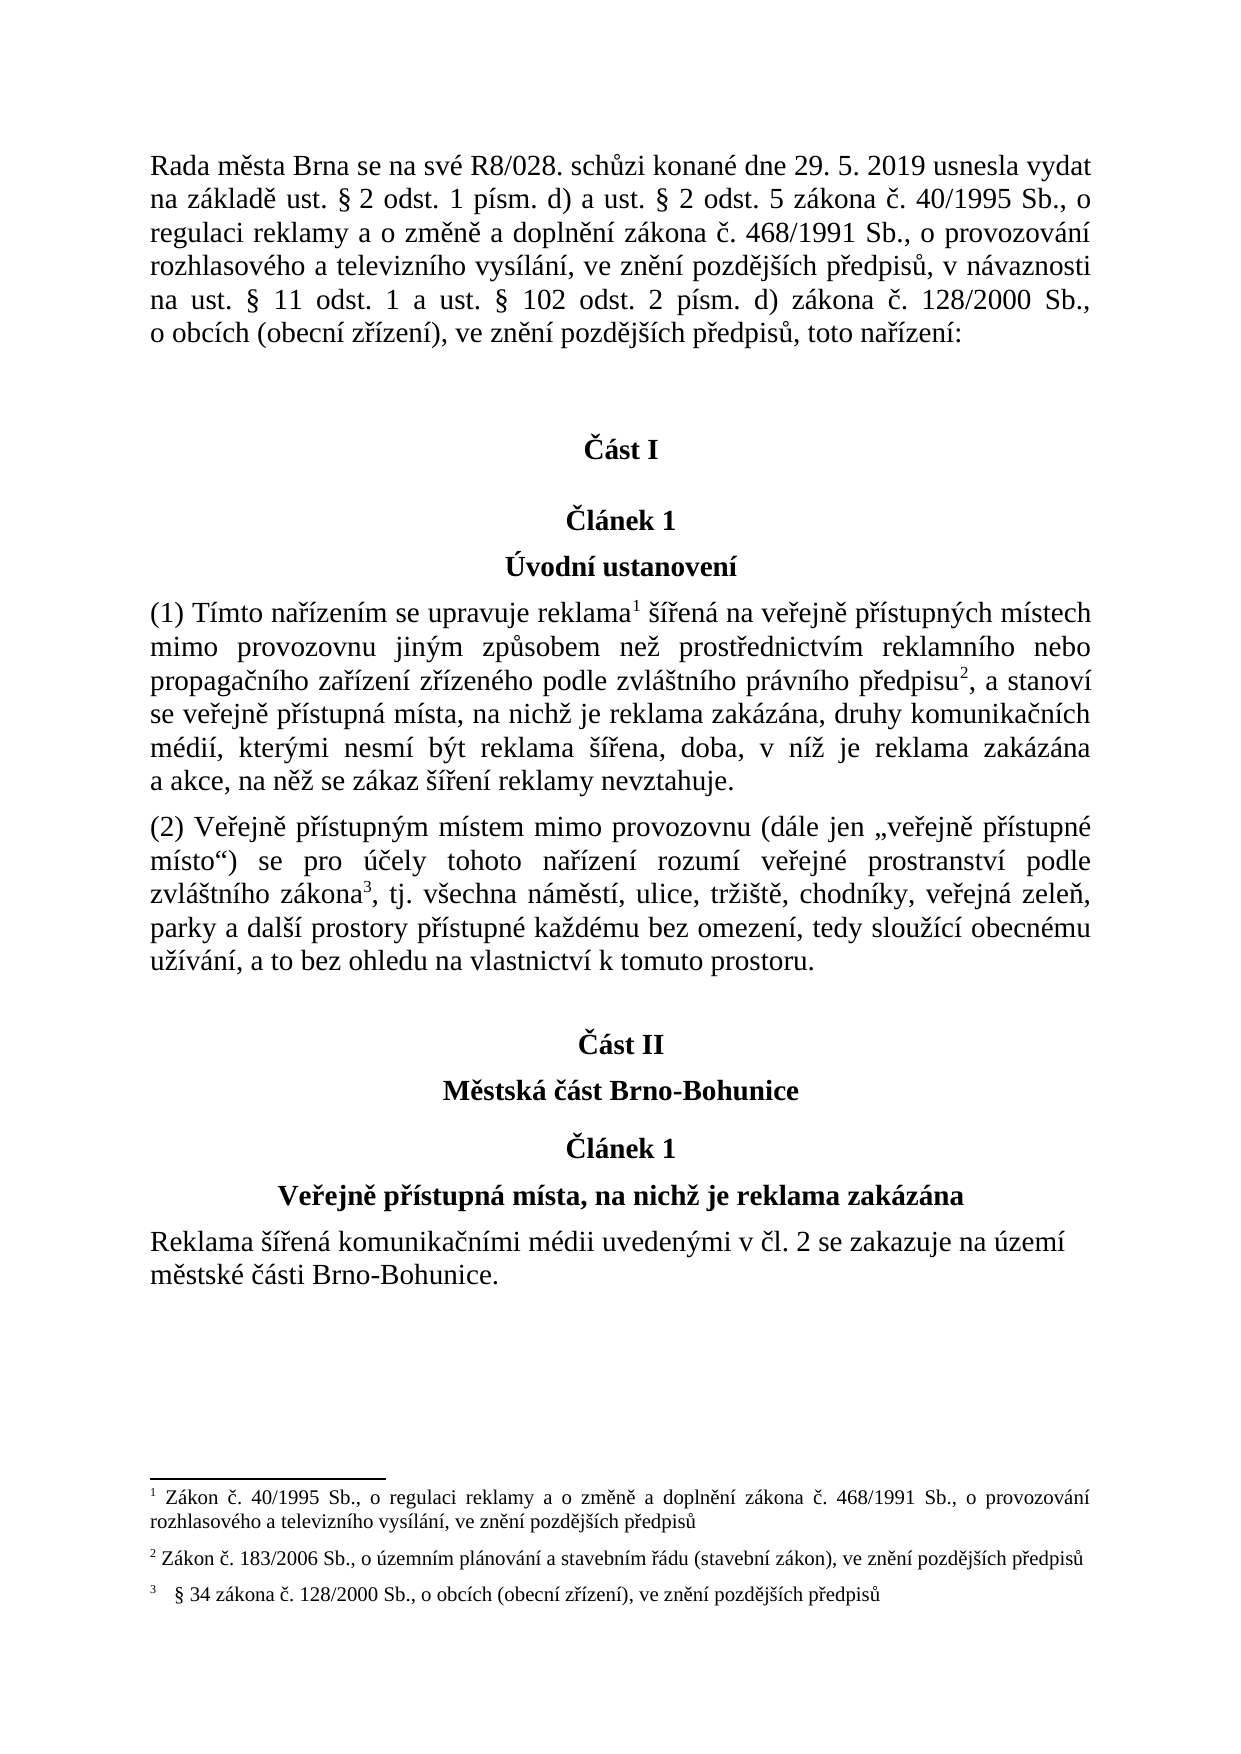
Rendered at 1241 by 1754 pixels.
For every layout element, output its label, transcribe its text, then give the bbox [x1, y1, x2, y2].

text Městská část Brno-Bohunice [150, 1073, 1092, 1107]
text Úvodní ustanovení [150, 549, 1092, 583]
text Veřejně přístupná místa, na nichž je reklama zakázána [150, 1178, 1092, 1211]
text Článek 1 [150, 1132, 1092, 1165]
text Rada města Brna se na své R8/028. schůzi konané dne 29. 5. 2019 usnesla vydat na základě ust. § 2 odst. 1 písm. d) a ust. § 2 odst. 5 zákona č. 40/1995 Sb., o regulaci reklamy a o změně a doplnění zákona č. 468/1991 Sb., o provozování rozhlasového a televizního vysílání, ve znění pozdějších předpisů, v návaznosti na ust. § 11 odst. 1 a ust. § 102 odst. 2 písm. d) zákona č. 128/2000 Sb., o obcích (obecní zřízení), ve znění pozdějších předpisů, toto nařízení: [150, 148, 1092, 349]
text (2) Veřejně přístupným místem mimo provozovnu (dále jen „veřejně přístupné místo“) se pro účely tohoto nařízení rozumí veřejné prostranství podle zvláštního zákona, tj. všechna náměstí, ulice, tržiště, chodníky, veřejná zeleň, parky a další prostory přístupné každému bez omezení, tedy sloužící obecnému užívání, a to bez ohledu na vlastnictví k tomuto prostoru. [150, 809, 1092, 977]
text Reklama šířená komunikačními médii uvedenými v čl. 2 se zakazuje na území městské části Brno-Bohunice. [150, 1224, 1092, 1291]
text Část I [150, 432, 1092, 466]
text Článek 1 [150, 503, 1092, 537]
text Část II [150, 1027, 1092, 1061]
text (1) Tímto nařízením se upravuje reklama šířená na veřejně přístupných místech mimo provozovnu jiným způsobem než prostřednictvím reklamního nebo propagačního zařízení zřízeného podle zvláštního právního předpisu, a stanoví se veřejně přístupná místa, na nichž je reklama zakázána, druhy komunikačních médií, kterými nesmí být reklama šířena, doba, v níž je reklama zakázána a akce, na něž se zákaz šíření reklamy nevztahuje. [150, 596, 1092, 797]
